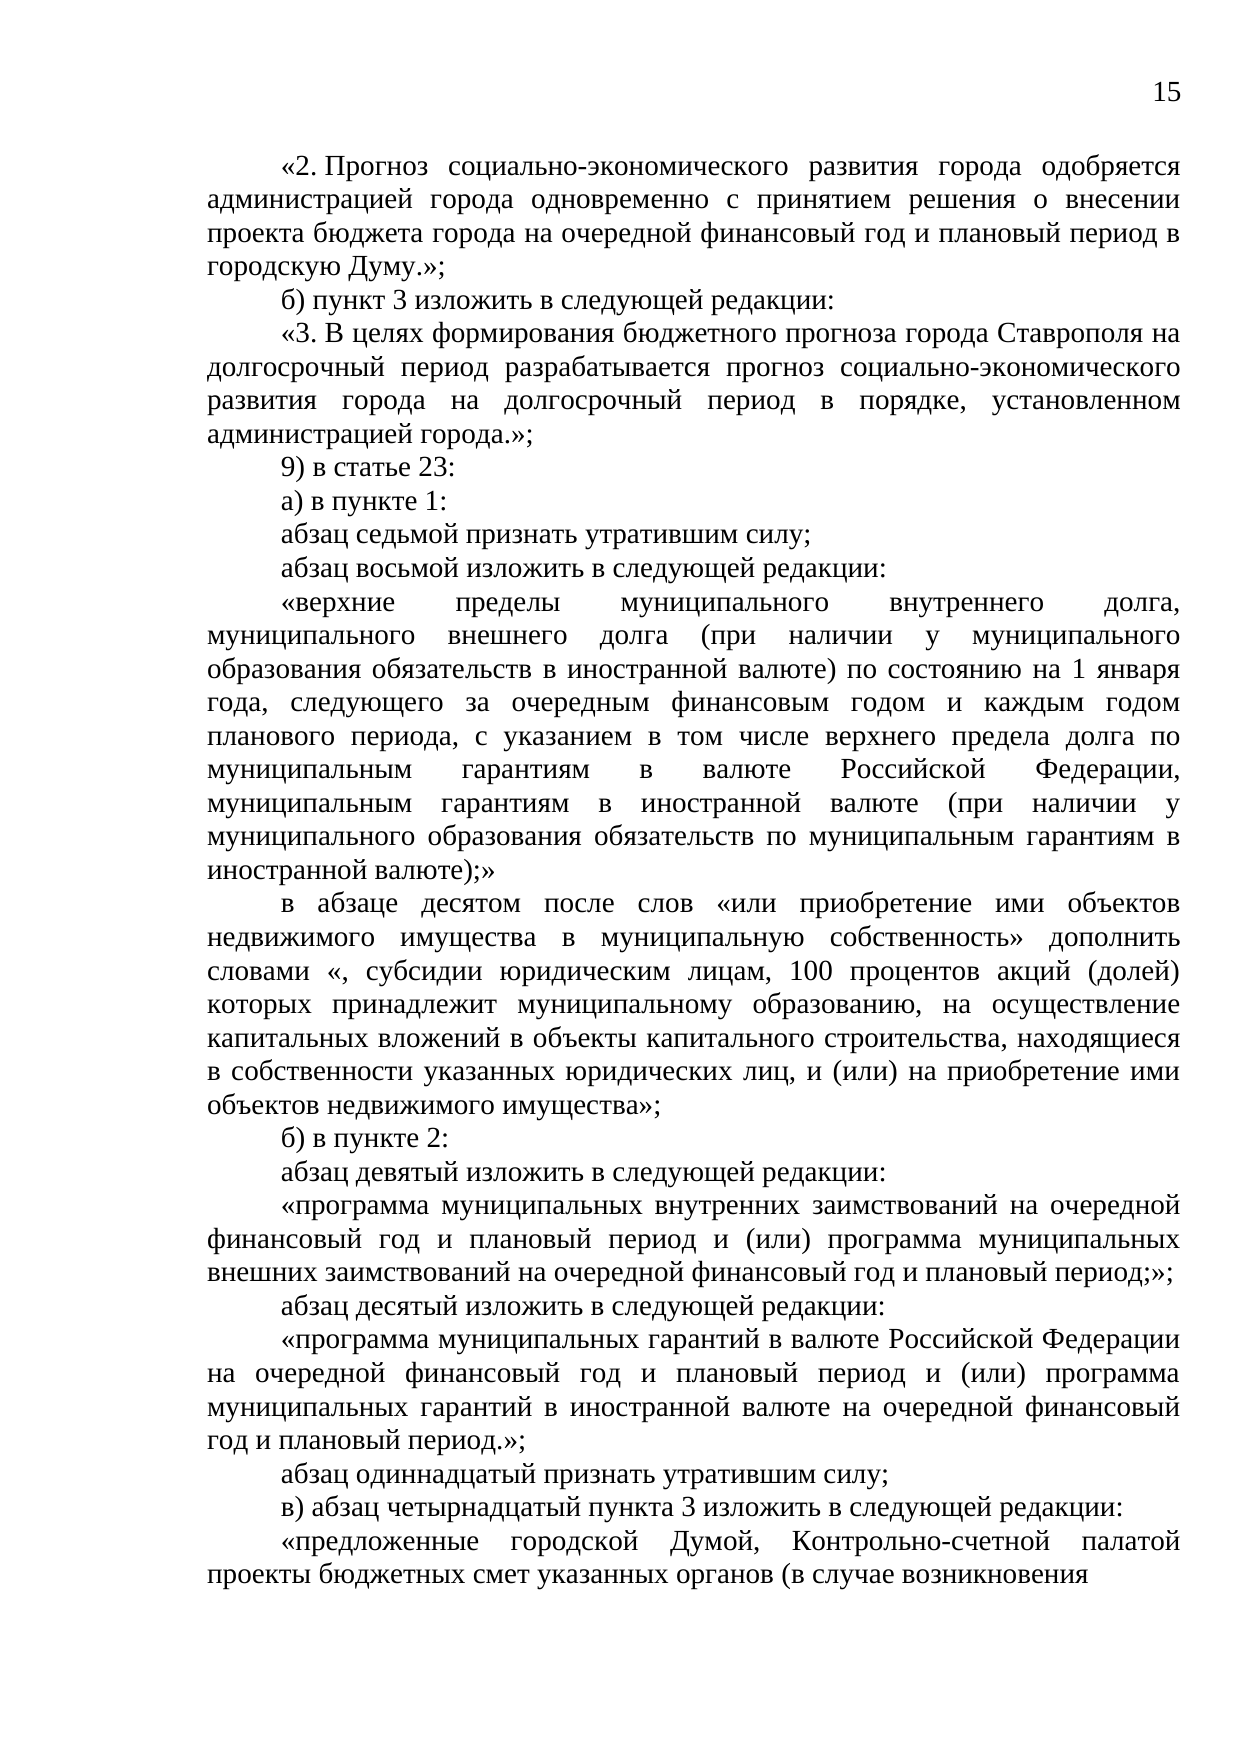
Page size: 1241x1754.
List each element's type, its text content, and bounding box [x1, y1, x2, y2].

text «2. Прогноз социально-экономического развития города одобряется администрацией города одновременно с принятием решения о внесении проекта бюджета города на очередной финансовый год и плановый период в городскую Думу.»; [207, 148, 1181, 282]
text «предложенные городской Думой, Контрольно-счетной палатой проекты бюджетных смет указанных органов (в случае возникновения [207, 1523, 1181, 1590]
text абзац одиннадцатый признать утратившим силу; [207, 1456, 1181, 1489]
text в) абзац четырнадцатый пункта 3 изложить в следующей редакции: [207, 1489, 1181, 1523]
text в абзаце десятом после слов «или приобретение ими объектов недвижимого имущества в муниципальную собственность» дополнить словами «, субсидии юридическим лицам, 100 процентов акций (долей) которых принадлежит муниципальному образованию, на осуществление капитальных вложений в объекты капитального строительства, находящиеся в собственности указанных юридических лиц, и (или) на приобретение ими объектов недвижимого имущества»; [207, 886, 1181, 1120]
text абзац седьмой признать утратившим силу; [207, 517, 1181, 550]
text б) пункт 3 изложить в следующей редакции: [207, 282, 1181, 315]
text б) в пункте 2: [207, 1120, 1181, 1154]
text «3. В целях формирования бюджетного прогноза города Ставрополя на долгосрочный период разрабатывается прогноз социально-экономического развития города на долгосрочный период в порядке, установленном администрацией города.»; [207, 315, 1181, 449]
text абзац девятый изложить в следующей редакции: [207, 1154, 1181, 1187]
text абзац восьмой изложить в следующей редакции: [207, 550, 1181, 584]
text абзац десятый изложить в следующей редакции: [207, 1288, 1181, 1322]
text «программа муниципальных внутренних заимствований на очередной финансовый год и плановый период и (или) программа муниципальных внешних заимствований на очередной финансовый год и плановый период;»; [207, 1187, 1181, 1288]
text а) в пункте 1: [207, 483, 1181, 517]
text 9) в статье 23: [207, 449, 1181, 483]
text «верхние пределы муниципального внутреннего долга, муниципального внешнего долга (при наличии у муниципального образования обязательств в иностранной валюте) по состоянию на 1 января года, следующего за очередным финансовым годом и каждым годом планового периода, с указанием в том числе верхнего предела долга по муниципальным гарантиям в валюте Российской Федерации, муниципальным гарантиям в иностранной валюте (при наличии у муниципального образования обязательств по муниципальным гарантиям в иностранной валюте);» [207, 584, 1181, 886]
text «программа муниципальных гарантий в валюте Российской Федерации на очередной финансовый год и плановый период и (или) программа муниципальных гарантий в иностранной валюте на очередной финансовый год и плановый период.»; [207, 1322, 1181, 1456]
